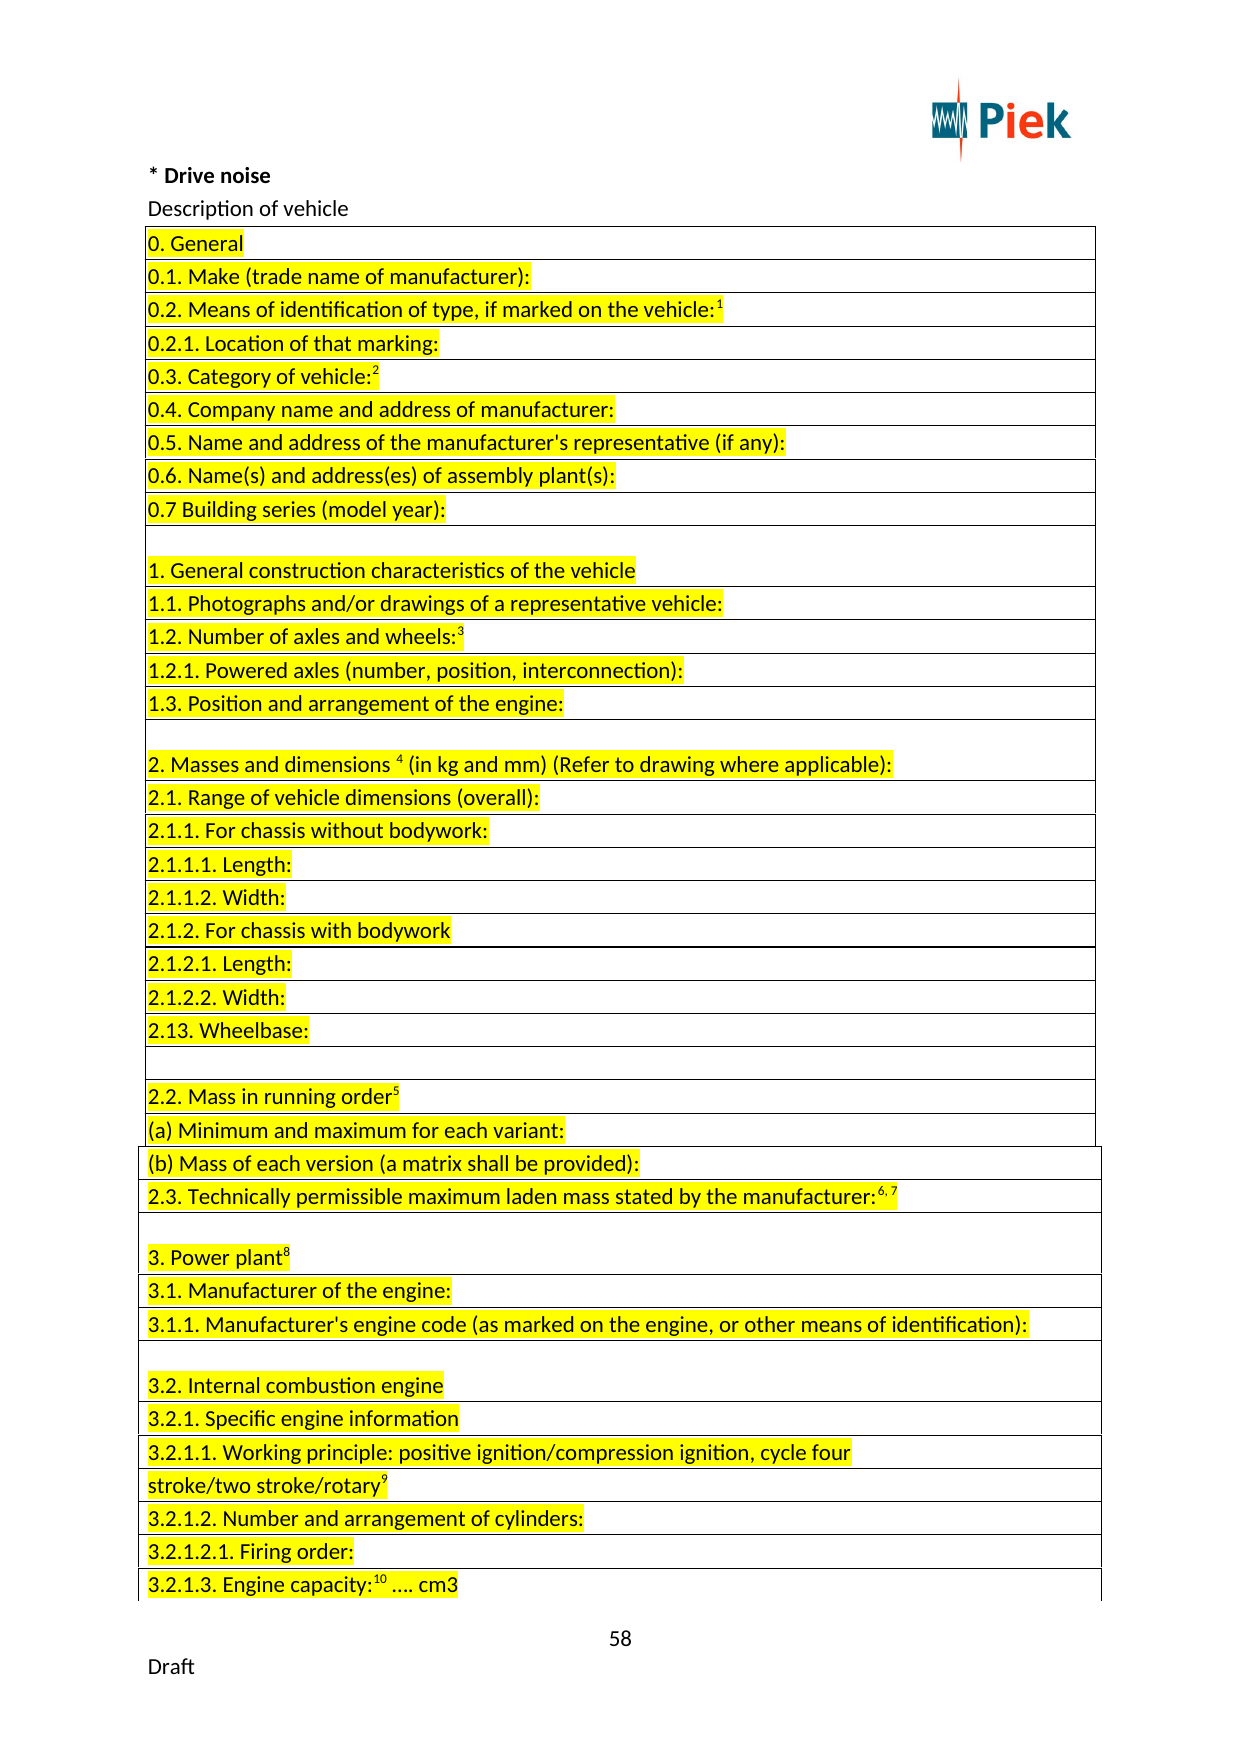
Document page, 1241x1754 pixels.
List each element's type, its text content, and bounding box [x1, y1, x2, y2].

text 3.2.1.2.1. Firing order: [139, 1535, 1101, 1567]
text 3.2.1.2. Number and arrangement of cylinders: [139, 1502, 1101, 1534]
text 0. General [146, 227, 1095, 259]
text 3.2.1. Specific engine information [139, 1402, 1101, 1434]
text 0.7 Building series (model year): [146, 493, 1095, 525]
text (a) Minimum and maximum for each variant: [146, 1114, 1095, 1146]
text 2.1.2.2. Width: [146, 981, 1095, 1013]
picture [930, 73, 1093, 162]
text 3. Power plant8 [139, 1213, 1101, 1273]
text * Drive noise [148, 161, 1093, 189]
text stroke/two stroke/rotary9 [139, 1469, 1101, 1501]
text 2.1.1.2. Width: [146, 881, 1095, 913]
text 3.2.1.1. Working principle: positive ignition/compression ignition, cycle four [139, 1436, 1101, 1468]
text Description of vehicle [148, 194, 1093, 222]
text 2.1.1.1. Length: [146, 848, 1095, 880]
text 1.1. Photographs and/or drawings of a representative vehicle: [146, 587, 1095, 619]
text 2.1.2.1. Length: [146, 948, 1095, 980]
text 1. General construction characteristics of the vehicle [146, 526, 1095, 586]
text 0.1. Make (trade name of manufacturer): [146, 260, 1095, 292]
text 3.2. Internal combustion engine [139, 1341, 1101, 1401]
text 2.13. Wheelbase: [146, 1014, 1095, 1046]
text 0.3. Category of vehicle:2 [146, 360, 1095, 392]
text 2.1.2. For chassis with bodywork [146, 914, 1095, 946]
text 0.6. Name(s) and address(es) of assembly plant(s): [146, 460, 1095, 492]
text 0.2.1. Location of that marking: [146, 327, 1095, 359]
text 0.4. Company name and address of manufacturer: [146, 393, 1095, 425]
text 2. Masses and dimensions 4 (in kg and mm) (Refer to drawing where applicable): [146, 720, 1095, 780]
text 2.3. Technically permissible maximum laden mass stated by the manufacturer:6, 7 [139, 1180, 1101, 1212]
text 3.1. Manufacturer of the engine: [139, 1275, 1101, 1307]
text 2.1.1. For chassis without bodywork: [146, 815, 1095, 847]
text 2.2. Mass in running order5 [146, 1080, 1095, 1113]
text 1.2. Number of axles and wheels:3 [146, 620, 1095, 653]
text 0.5. Name and address of the manufacturer's representative (if any): [146, 426, 1095, 458]
text (b) Mass of each version (a matrix shall be provided): [139, 1147, 1101, 1179]
text 3.1.1. Manufacturer's engine code (as marked on the engine, or other means of identification): [139, 1308, 1101, 1340]
text 3.2.1.3. Engine capacity:10 …. cm3 [139, 1569, 1101, 1601]
text 0.2. Means of identification of type, if marked on the vehicle:1 [146, 293, 1095, 326]
text 1.3. Position and arrangement of the engine: [146, 687, 1095, 719]
text 1.2.1. Powered axles (number, position, interconnection): [146, 654, 1095, 686]
text 2.1. Range of vehicle dimensions (overall): [146, 781, 1095, 813]
